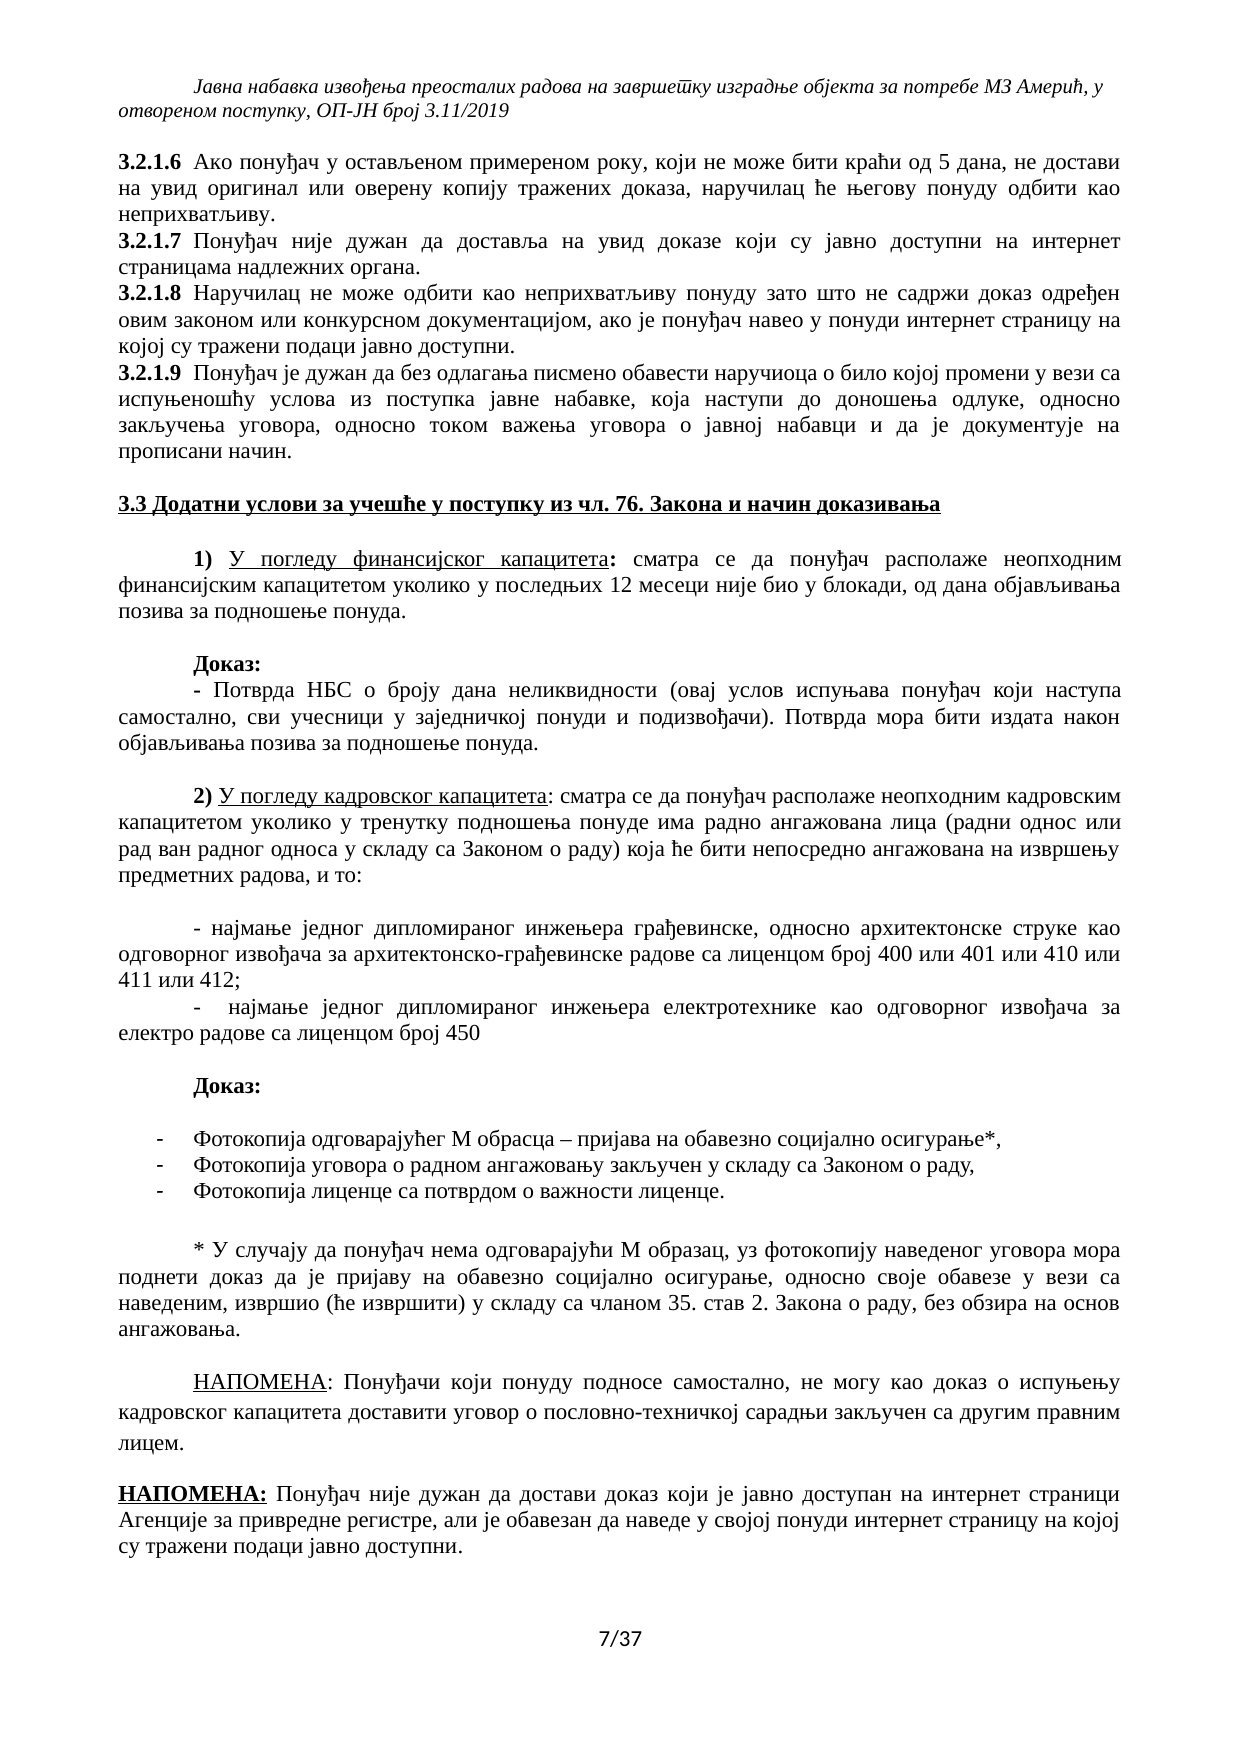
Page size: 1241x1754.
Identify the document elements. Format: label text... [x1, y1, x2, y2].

text - Потврда НБС о броју дана неликвидности (овај услов испуњава понуђач који наступа самостално, сви учесници у заједничкој понуди и подизвођачи). Потврда мора бити издата након објављивања позива за подношење понуда. [118, 676, 1122, 756]
text НАПОМЕНА: Понуђач није дужан да достави доказ који је јавно доступан на интернет страници Агенције за привредне регистре, али је обавезан да наведе у својој понуди интернет страницу на којој су тражени подаци јавно доступни. [118, 1480, 1122, 1559]
text 3.2.1.6 Ако понуђач у остављеном примереном року, који не може бити краћи од 5 дана, не достави на увид оригинал или оверену копију тражених доказа, наручилац ће његову понуду одбити као неприхватљиву. [118, 148, 1122, 227]
text 3.3 Додатни услови за учешће у поступку из чл. 76. Закона и начин доказивања [118, 490, 1122, 517]
text * У случају да понуђач нема одговарајући М образац, уз фотокопију наведеног уговора мора поднети доказ да је пријаву на обавезно социјално осигурање, односно своје обавезе у вези са наведеним, извршио (ће извршити) у складу са чланом 35. став 2. Закона о раду, без обзира на основ ангажовања. [118, 1236, 1122, 1342]
text Доказ: [118, 1072, 1122, 1098]
text 2) У погледу кадровског капацитета: сматра се да понуђач располаже неопходним кадровским капацитетом уколико у тренутку подношења понуде има радно ангажована лица (радни однос или рад ван радног односа у складу са Законом о раду) која ће бити непосредно ангажована на извршењу предметних радова, и то: [118, 782, 1122, 887]
list Фотокопија одговарајућег М обрасца – пријава на обавезно социјално осигурање*, [156, 1124, 1122, 1151]
text 3.2.1.8 Наручилац не може одбити као неприхватљиву понуду зато што не садржи доказ одређен овим законом или конкурсном документацијом, ако је понуђач навео у понуди интернет страницу на којој су тражени подаци јавно доступни. [118, 279, 1122, 358]
text НАПОМЕНА: Понуђачи који понуду подносе самостално, не могу као доказ о испуњењу кадровског капацитета доставити уговор о пословно-техничкој сарадњи закључен са другим правним лицем. [118, 1368, 1122, 1455]
text - најмање једног дипломираног инжењера грађевинске, односно архитектонске струке као одговорног извођача за архитектонско-грађевинске радове са лиценцом број 400 или 401 или 410 или 411 или 412; [118, 914, 1122, 993]
list Фотокопија уговора о радном ангажовању закључен у складу са Законом о раду, [156, 1151, 1122, 1177]
text 1) У погледу финансијског капацитета: сматра се да понуђач располаже неопходним финансијским капацитетом уколико у последњих 12 месеци није био у блокади, од дана објављивања позива за подношење понуда. [118, 545, 1122, 624]
text - најмање једног дипломираног инжењера електротехнике као одговорног извођача за електро радове са лиценцом број 450 [118, 993, 1122, 1045]
text Доказ: [118, 650, 1122, 676]
text 3.2.1.9 Понуђач је дужан да без одлагања писмено обавести наручиоца о било којој промени у вези са испуњеношћу услова из поступка јавне набавке, која наступи до доношења одлуке, односно закључења уговора, односно током важења уговора о јавној набавци и да је документује на прописани начин. [118, 358, 1122, 464]
text 3.2.1.7 Понуђач није дужан да доставља на увид доказе који су јавно доступни на интернет страницама надлежних органа. [118, 227, 1122, 279]
list Фотокопија лиценце са потврдом о важности лиценце. [156, 1177, 1122, 1204]
